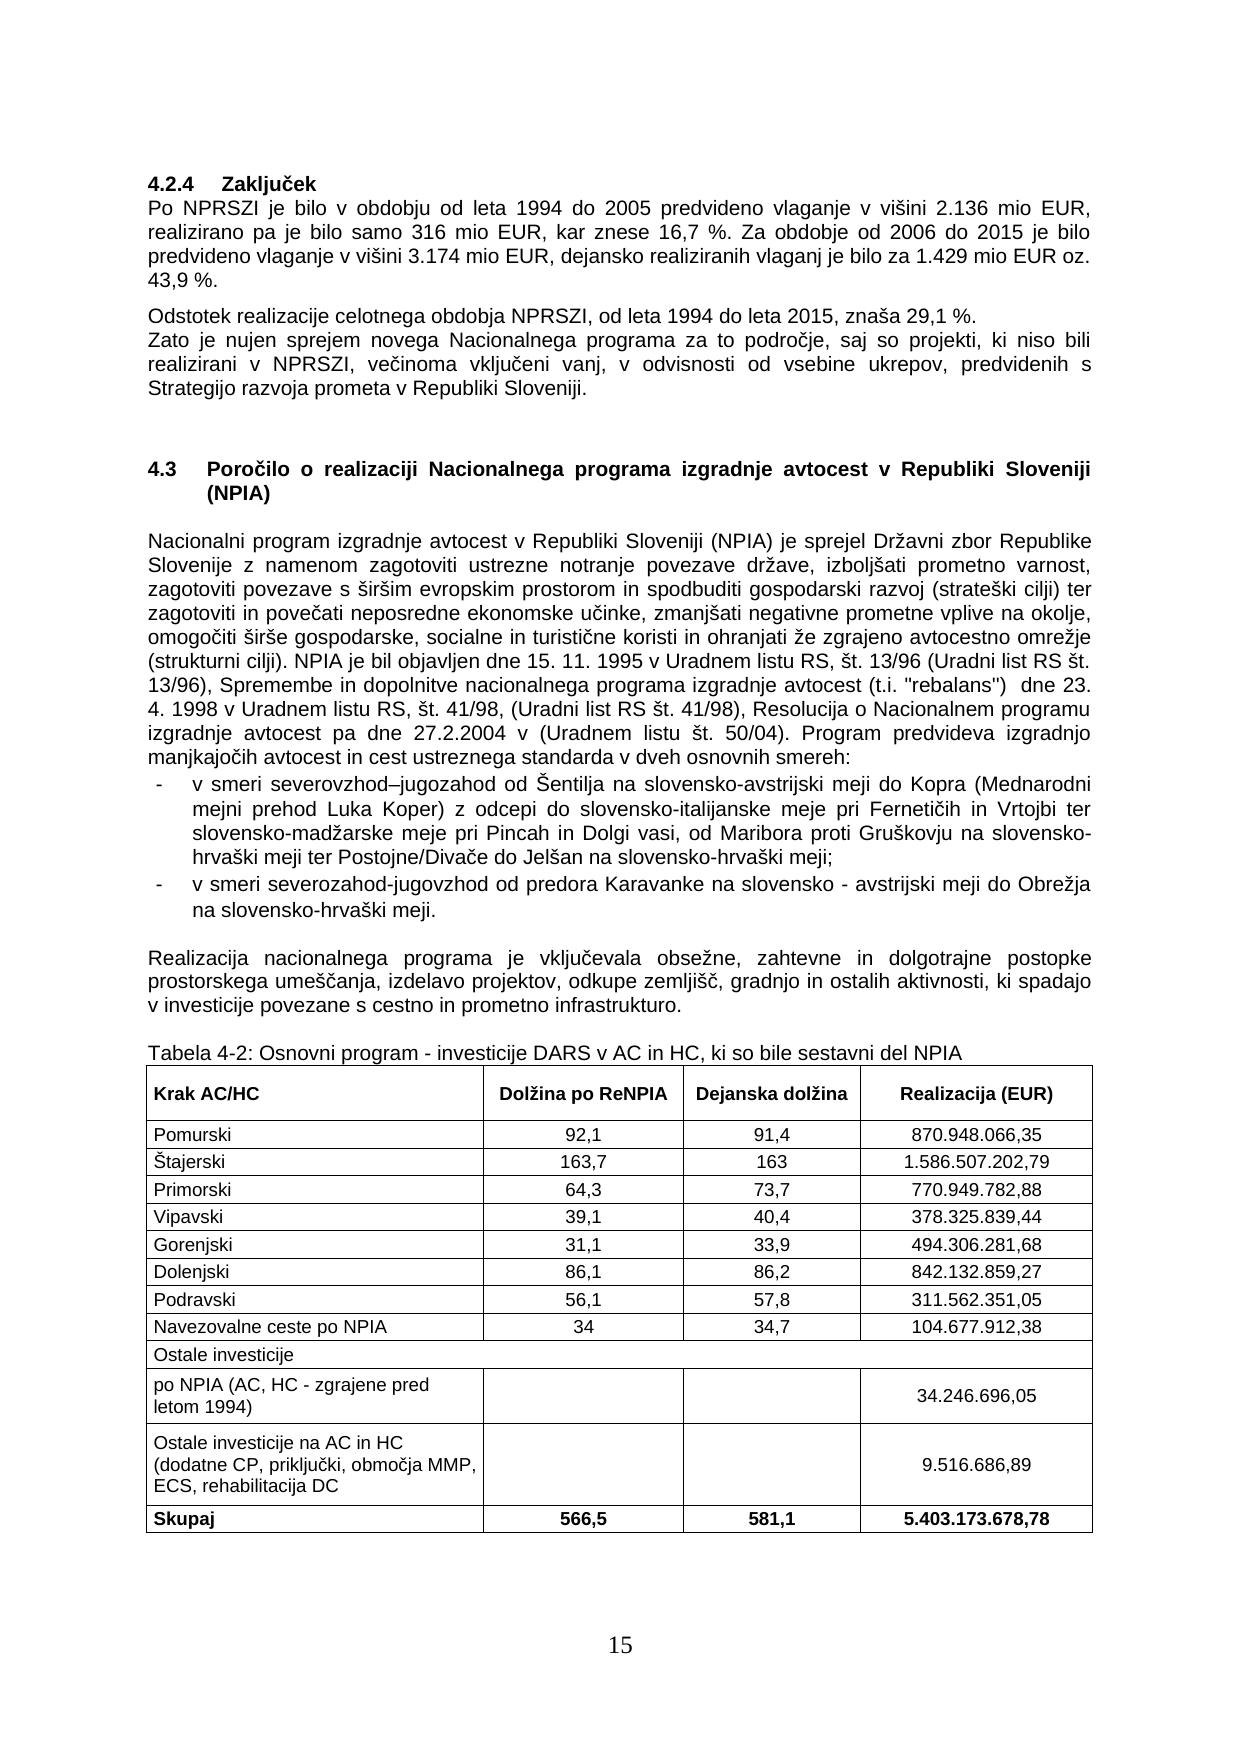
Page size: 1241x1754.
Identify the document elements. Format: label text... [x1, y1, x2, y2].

table_cell 566,5 [484, 1506, 683, 1532]
table_header Realizacija (EUR) [861, 1066, 1092, 1120]
table_cell 33,9 [684, 1231, 860, 1257]
text Po NPRSZI je bilo v obdobju od leta 1994 do 2005 predvideno vlaganje v višini 2.136 mio EUR, realizirano pa je bilo samo 316 mio EUR, kar znese 16,7 %. Za obdobje od 2006 do 2015 je bilo predvideno vlaganje v višini 3.174 mio EUR, dejansko realiziranih vlaganj je bilo za 1.429 mio EUR oz. 43,9 %. [148, 196, 1093, 291]
table_cell 86,1 [484, 1259, 683, 1285]
subtitle 4.2.4 Zaključek [148, 172, 1093, 196]
text Odstotek realizacije celotnega obdobja NPRSZI, od leta 1994 do leta 2015, znaša 29,1 %. [148, 304, 1093, 328]
table_cell 870.948.066,35 [861, 1121, 1092, 1147]
table_header Dejanska dolžina [684, 1066, 860, 1120]
table_cell 163 [684, 1149, 860, 1175]
table_cell Dolenjski [147, 1259, 483, 1285]
text Zato je nujen sprejem novega Nacionalnega programa za to področje, saj so projekti, ki niso bili realizirani v NPRSZI, večinoma vključeni vanj, v odvisnosti od vsebine ukrepov, predvidenih s Strategijo razvoja prometa v Republiki Sloveniji. [148, 328, 1093, 400]
table_cell [484, 1424, 683, 1505]
table_cell 5.403.173.678,78 [861, 1506, 1092, 1532]
list v smeri severozahod-jugovzhod od predora Karavanke na slovensko - avstrijski meji do Obrežja na slovensko-hrvaški meji. [156, 869, 1093, 921]
table_cell Štajerski [147, 1149, 483, 1175]
table_cell 91,4 [684, 1121, 860, 1147]
table_cell 311.562.351,05 [861, 1286, 1092, 1312]
table_cell 64,3 [484, 1176, 683, 1202]
table_cell 39,1 [484, 1204, 683, 1230]
table_cell Podravski [147, 1286, 483, 1312]
table_cell 40,4 [684, 1204, 860, 1230]
table_cell Gorenjski [147, 1231, 483, 1257]
table_cell 34 [484, 1314, 683, 1340]
table_cell 842.132.859,27 [861, 1259, 1092, 1285]
table_cell Skupaj [147, 1506, 483, 1532]
table_cell Navezovalne ceste po NPIA [147, 1314, 483, 1340]
table_cell 34,7 [684, 1314, 860, 1340]
table_cell Primorski [147, 1176, 483, 1202]
list v smeri severovzhod–jugozahod od Šentilja na slovensko-avstrijski meji do Kopra (Mednarodni mejni prehod Luka Koper) z odcepi do slovensko-italijanske meje pri Fernetičih in Vrtojbi ter slovensko-madžarske meje pri Pincah in Dolgi vasi, od Maribora proti Gruškovju na slovensko-hrvaški meji ter Postojne/Divače do Jelšan na slovensko-hrvaški meji; [156, 769, 1093, 869]
table_cell 378.325.839,44 [861, 1204, 1092, 1230]
table_cell Ostale investicije [147, 1341, 1092, 1367]
table_cell 104.677.912,38 [861, 1314, 1092, 1340]
table_cell 73,7 [684, 1176, 860, 1202]
text Tabela 4-2: Osnovni program - investicije DARS v AC in HC, ki so bile sestavni del NPIA [148, 1041, 1093, 1065]
table_cell 494.306.281,68 [861, 1231, 1092, 1257]
table_cell 1.586.507.202,79 [861, 1149, 1092, 1175]
table_cell [484, 1369, 683, 1422]
table_cell Ostale investicije na AC in HC (dodatne CP, priključki, območja MMP, ECS, rehabilitacija DC [147, 1424, 483, 1505]
table_cell 770.949.782,88 [861, 1176, 1092, 1202]
table_cell 56,1 [484, 1286, 683, 1312]
table_cell 92,1 [484, 1121, 683, 1147]
table_cell Vipavski [147, 1204, 483, 1230]
table_cell po NPIA (AC, HC - zgrajene pred letom 1994) [147, 1369, 483, 1422]
table_cell 9.516.686,89 [861, 1424, 1092, 1505]
table_cell [684, 1369, 860, 1422]
table_cell 31,1 [484, 1231, 683, 1257]
table_cell 34.246.696,05 [861, 1369, 1092, 1422]
table_cell Pomurski [147, 1121, 483, 1147]
text Realizacija nacionalnega programa je vključevala obsežne, zahtevne in dolgotrajne postopke prostorskega umeščanja, izdelavo projektov, odkupe zemljišč, gradnjo in ostalih aktivnosti, ki spadajo v investicije povezane s cestno in prometno infrastrukturo. [148, 945, 1093, 1017]
table_cell 581,1 [684, 1506, 860, 1532]
table_header Krak AC/HC [147, 1066, 483, 1120]
table_cell [684, 1424, 860, 1505]
table_header Dolžina po ReNPIA [484, 1066, 683, 1120]
table_cell 86,2 [684, 1259, 860, 1285]
table_cell 57,8 [684, 1286, 860, 1312]
text Nacionalni program izgradnje avtocest v Republiki Sloveniji (NPIA) je sprejel Državni zbor Republike Slovenije z namenom zagotoviti ustrezne notranje povezave države, izboljšati prometno varnost, zagotoviti povezave s širšim evropskim prostorom in spodbuditi gospodarski razvoj (strateški cilji) ter zagotoviti in povečati neposredne ekonomske učinke, zmanjšati negativne prometne vplive na okolje, omogočiti širše gospodarske, socialne in turistične koristi in ohranjati že zgrajeno avtocestno omrežje (strukturni cilji). NPIA je bil objavljen dne 15. 11. 1995 v Uradnem listu RS, št. 13/96 (Uradni list RS št. 13/96), Spremembe in dopolnitve nacionalnega programa izgradnje avtocest (t.i. "rebalans'') dne 23. 4. 1998 v Uradnem listu RS, št. 41/98, (Uradni list RS št. 41/98), Resolucija o Nacionalnem programu izgradnje avtocest pa dne 27.2.2004 v (Uradnem listu št. 50/04). Program predvideva izgradnjo manjkajočih avtocest in cest ustreznega standarda v dveh osnovnih smereh: [148, 529, 1093, 769]
subtitle 4.3 Poročilo o realizaciji Nacionalnega programa izgradnje avtocest v Republiki Sloveniji (NPIA) [148, 457, 1093, 505]
table_cell 163,7 [484, 1149, 683, 1175]
